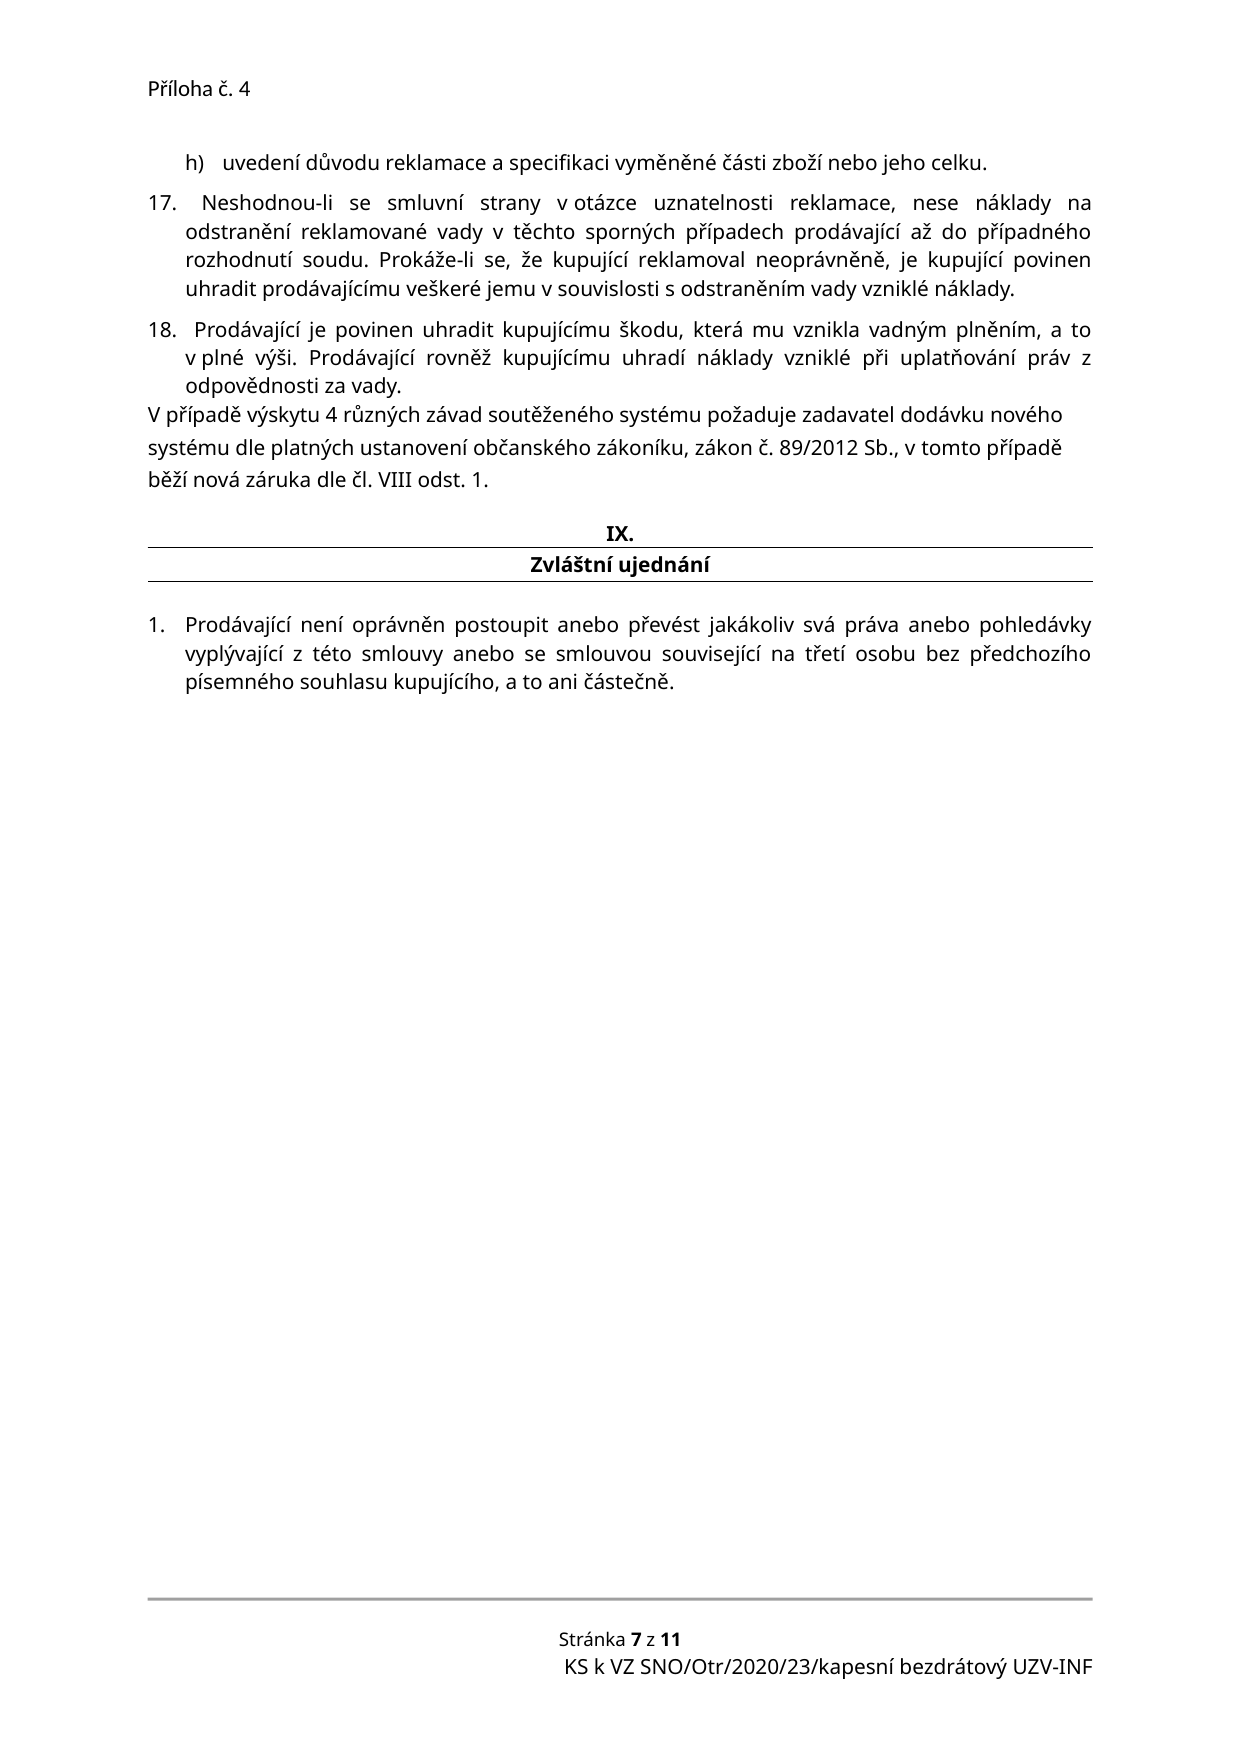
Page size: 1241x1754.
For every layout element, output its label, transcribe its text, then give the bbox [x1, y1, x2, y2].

list uvedení důvodu reklamace a specifikaci vyměněné části zboží nebo jeho celku. [185, 148, 1093, 176]
text IX. [148, 519, 1093, 547]
text Zvláštní ujednání [148, 548, 1093, 581]
text V případě výskytu 4 různých závad soutěženého systému požaduje zadavatel dodávku nového systému dle platných ustanovení občanského zákoníku, zákon č. 89/2012 Sb., v tomto případě běží nová záruka dle čl. VIII odst. 1. [148, 400, 1093, 494]
list Neshodnou-li se smluvní strany v otázce uznatelnosti reklamace, nese náklady na odstranění reklamované vady v těchto sporných případech prodávající až do případného rozhodnutí soudu. Prokáže-li se, že kupující reklamoval neoprávněně, je kupující povinen uhradit prodávajícímu veškeré jemu v souvislosti s odstraněním vady vzniklé náklady. [148, 188, 1093, 302]
list Prodávající je povinen uhradit kupujícímu škodu, která mu vznikla vadným plněním, a to v plné výši. Prodávající rovněž kupujícímu uhradí náklady vzniklé při uplatňování práv z odpovědnosti za vady. [148, 315, 1093, 400]
list Prodávající není oprávněn postoupit anebo převést jakákoliv svá práva anebo pohledávky vyplývající z této smlouvy anebo se smlouvou související na třetí osobu bez předchozího písemného souhlasu kupujícího, a to ani částečně. [148, 610, 1093, 696]
